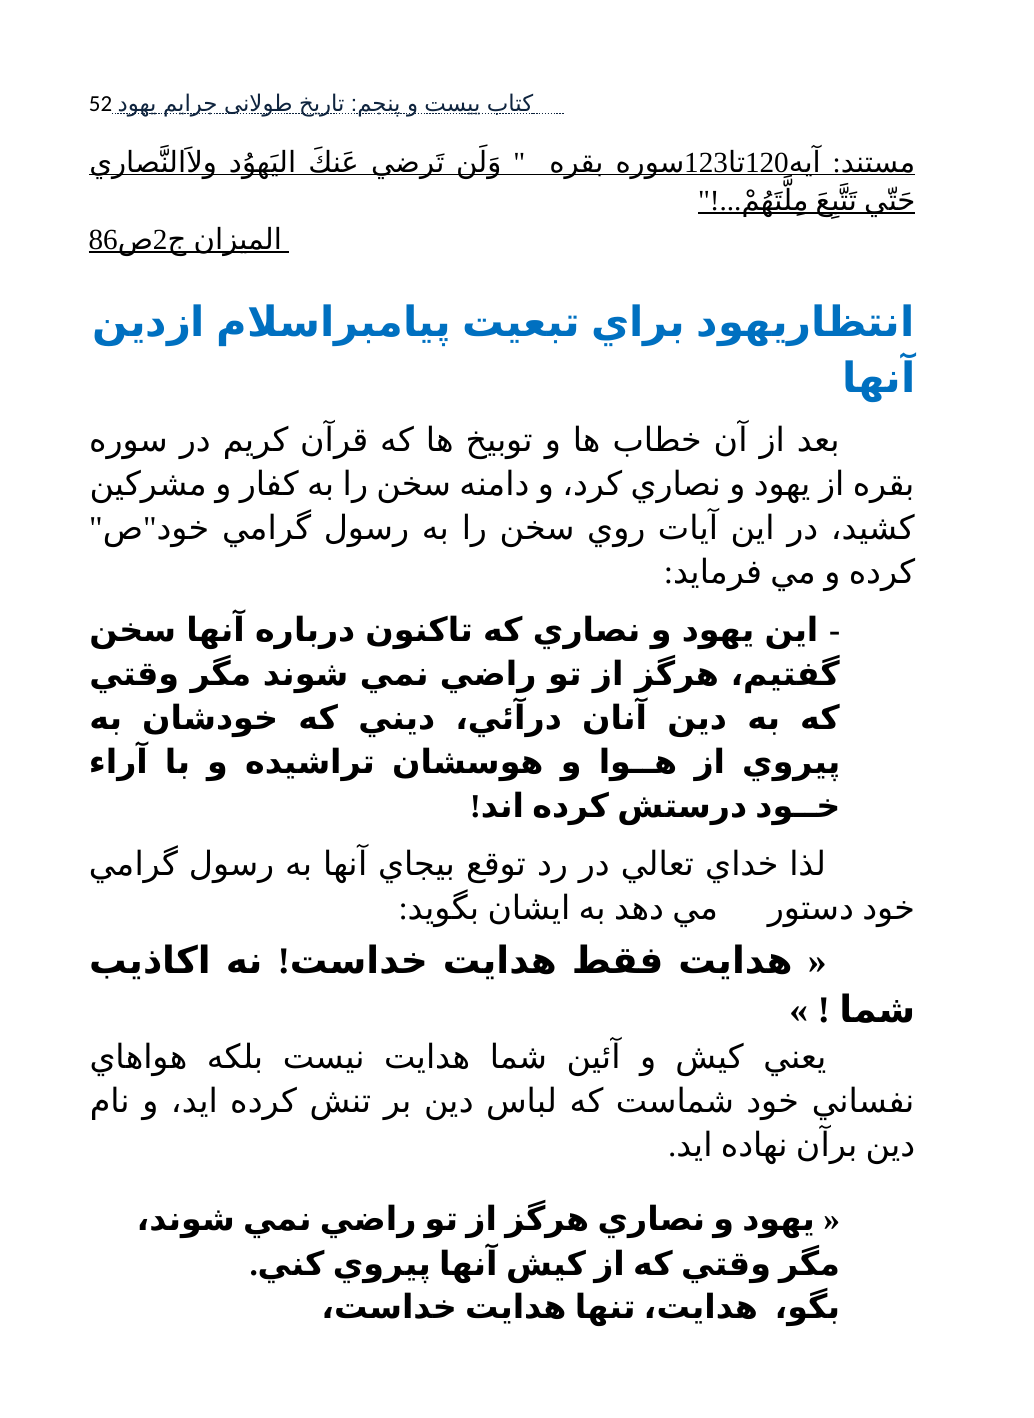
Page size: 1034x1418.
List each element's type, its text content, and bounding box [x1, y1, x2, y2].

text يعني كيش و آئين شما هدايت نيست بلكه هواهاي نفساني خود شماست كه لباس دين بر تنش كرده ايد، و نام دين برآن نهاده ايد. [89, 1037, 915, 1164]
text « هدايت فقط هدايت خداست! نه اكاذيب شما ! » [89, 938, 915, 1031]
text بگو، هدايت، تنها هدايت خداست، [89, 1288, 915, 1326]
text الميزان ج2ص86 [89, 222, 915, 255]
text لذا خداي تعالي در رد توقع بيجاي آنها به رسول گرامي خود دستور مي دهد به ايشان بگويد: [89, 844, 915, 927]
text مگر وقتي كه از كيش آنها پيروي كني. [89, 1244, 840, 1282]
text بعد از آن خطاب ها و توبيخ ها كه قرآن كريم در سوره بقره از يهود و نصاري كرد، و دامنه سخن را به كفار و مشركين كشيد، در اين آيات روي سخن را به رسول گرامي خود"ص" كرده و مي فرمايد: [89, 421, 915, 591]
text - اين يهود و نصاري كه تاكنون درباره آنها سخن گفتيم، هرگز از تو راضي نمي شوند مگر وقتي كه به دين آنان درآئي، ديني كه خودشان به پيروي از هــوا و هوسشان تراشيده و با آراء خــود درستش كرده اند! [89, 611, 840, 825]
text مستند: آيه120تا123سوره بقره " وَلَن تَرضي عَنكَ اليَهوُد ولاَالنَّصاري حَتّي تَتَّبِعَ مِلَّتَهُمْ...!" [89, 175, 915, 217]
text مستند: آيه120تا123سوره بقره " وَلَن تَرضي عَنكَ اليَهوُد ولاَالنَّصاري حَتّي تَتَّبِعَ مِلَّتَهُمْ...!" [89, 145, 915, 174]
subtitle انتظاريهود براي تبعيت پيامبراسلام ازدين آنها [89, 298, 915, 401]
text « يهود و نصاري هرگز از تو راضي نمي شوند، [89, 1200, 840, 1238]
